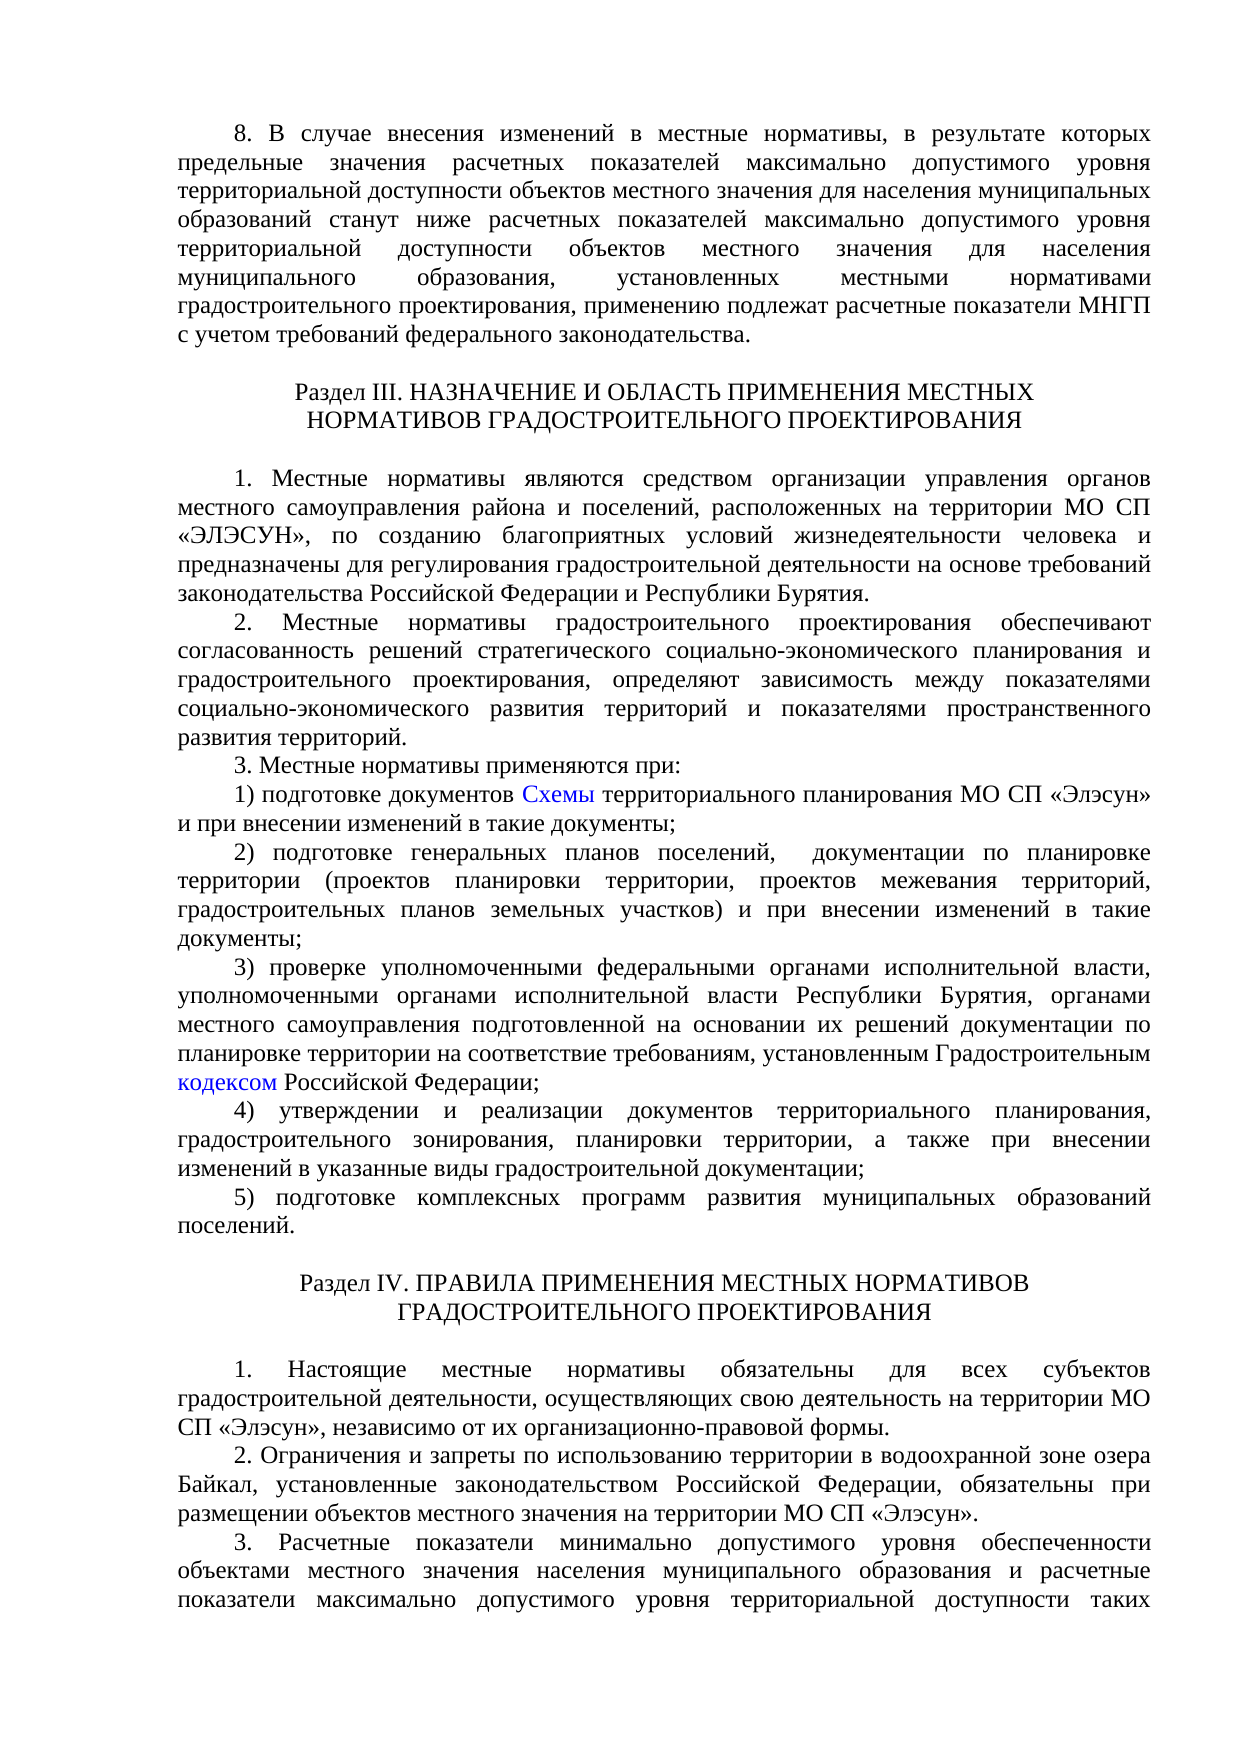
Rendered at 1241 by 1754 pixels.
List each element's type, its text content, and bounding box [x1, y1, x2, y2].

text 3) проверке уполномоченными федеральными органами исполнительной власти, уполномоченными органами исполнительной власти Республики Бурятия, органами местного самоуправления подготовленной на основании их решений документации по планировке территории на соответствие требованиям, установленным Градостроительным кодексом Российской Федерации; [177, 952, 1152, 1096]
text 2. Местные нормативы градостроительного проектирования обеспечивают согласованность решений стратегического социально-экономического планирования и градостроительного проектирования, определяют зависимость между показателями социально-экономического развития территорий и показателями пространственного развития территорий. [177, 607, 1152, 751]
text 4) утверждении и реализации документов территориального планирования, градостроительного зонирования, планировки территории, а также при внесении изменений в указанные виды градостроительной документации; [177, 1096, 1152, 1182]
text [177, 1527, 1152, 1613]
text 3. Местные нормативы применяются при: [177, 751, 1152, 779]
text Раздел III. НАЗНАЧЕНИЕ И ОБЛАСТЬ ПРИМЕНЕНИЯ МЕСТНЫХ [177, 377, 1152, 406]
text 2) подготовке генеральных планов поселений, документации по планировке территории (проектов планировки территории, проектов межевания территорий, градостроительных планов земельных участков) и при внесении изменений в такие документы; [177, 837, 1152, 952]
text 5) подготовке комплексных программ развития муниципальных образований поселений. [177, 1182, 1152, 1239]
text Раздел IV. ПРАВИЛА ПРИМЕНЕНИЯ МЕСТНЫХ НОРМАТИВОВ [177, 1268, 1152, 1297]
text 1. Настоящие местные нормативы обязательны для всех субъектов градостроительной деятельности, осуществляющих свою деятельность на территории МО СП «Элэсун», независимо от их организационно-правовой формы. [177, 1354, 1152, 1441]
text 8. В случае внесения изменений в местные нормативы, в результате которых предельные значения расчетных показателей максимально допустимого уровня территориальной доступности объектов местного значения для населения муниципальных образований станут ниже расчетных показателей максимально допустимого уровня территориальной доступности объектов местного значения для населения муниципального образования, установленных местными нормативами градостроительного проектирования, применению подлежат расчетные показатели МНГП с учетом требований федерального законодательства. [177, 118, 1152, 348]
text 1. Местные нормативы являются средством организации управления органов местного самоуправления района и поселений, расположенных на территории МО СП «ЭЛЭСУН», по созданию благоприятных условий жизнедеятельности человека и предназначены для регулирования градостроительной деятельности на основе требований законодательства Российской Федерации и Республики Бурятия. [177, 463, 1152, 607]
text 2. Ограничения и запреты по использованию территории в водоохранной зоне озера Байкал, установленные законодательством Российской Федерации, обязательны при размещении объектов местного значения на территории МО СП «Элэсун». [177, 1441, 1152, 1527]
text НОРМАТИВОВ ГРАДОСТРОИТЕЛЬНОГО ПРОЕКТИРОВАНИЯ [177, 406, 1152, 434]
text 1) подготовке документов Схемы территориального планирования МО СП «Элэсун» и при внесении изменений в такие документы; [177, 779, 1152, 837]
text ГРАДОСТРОИТЕЛЬНОГО ПРОЕКТИРОВАНИЯ [177, 1297, 1152, 1326]
